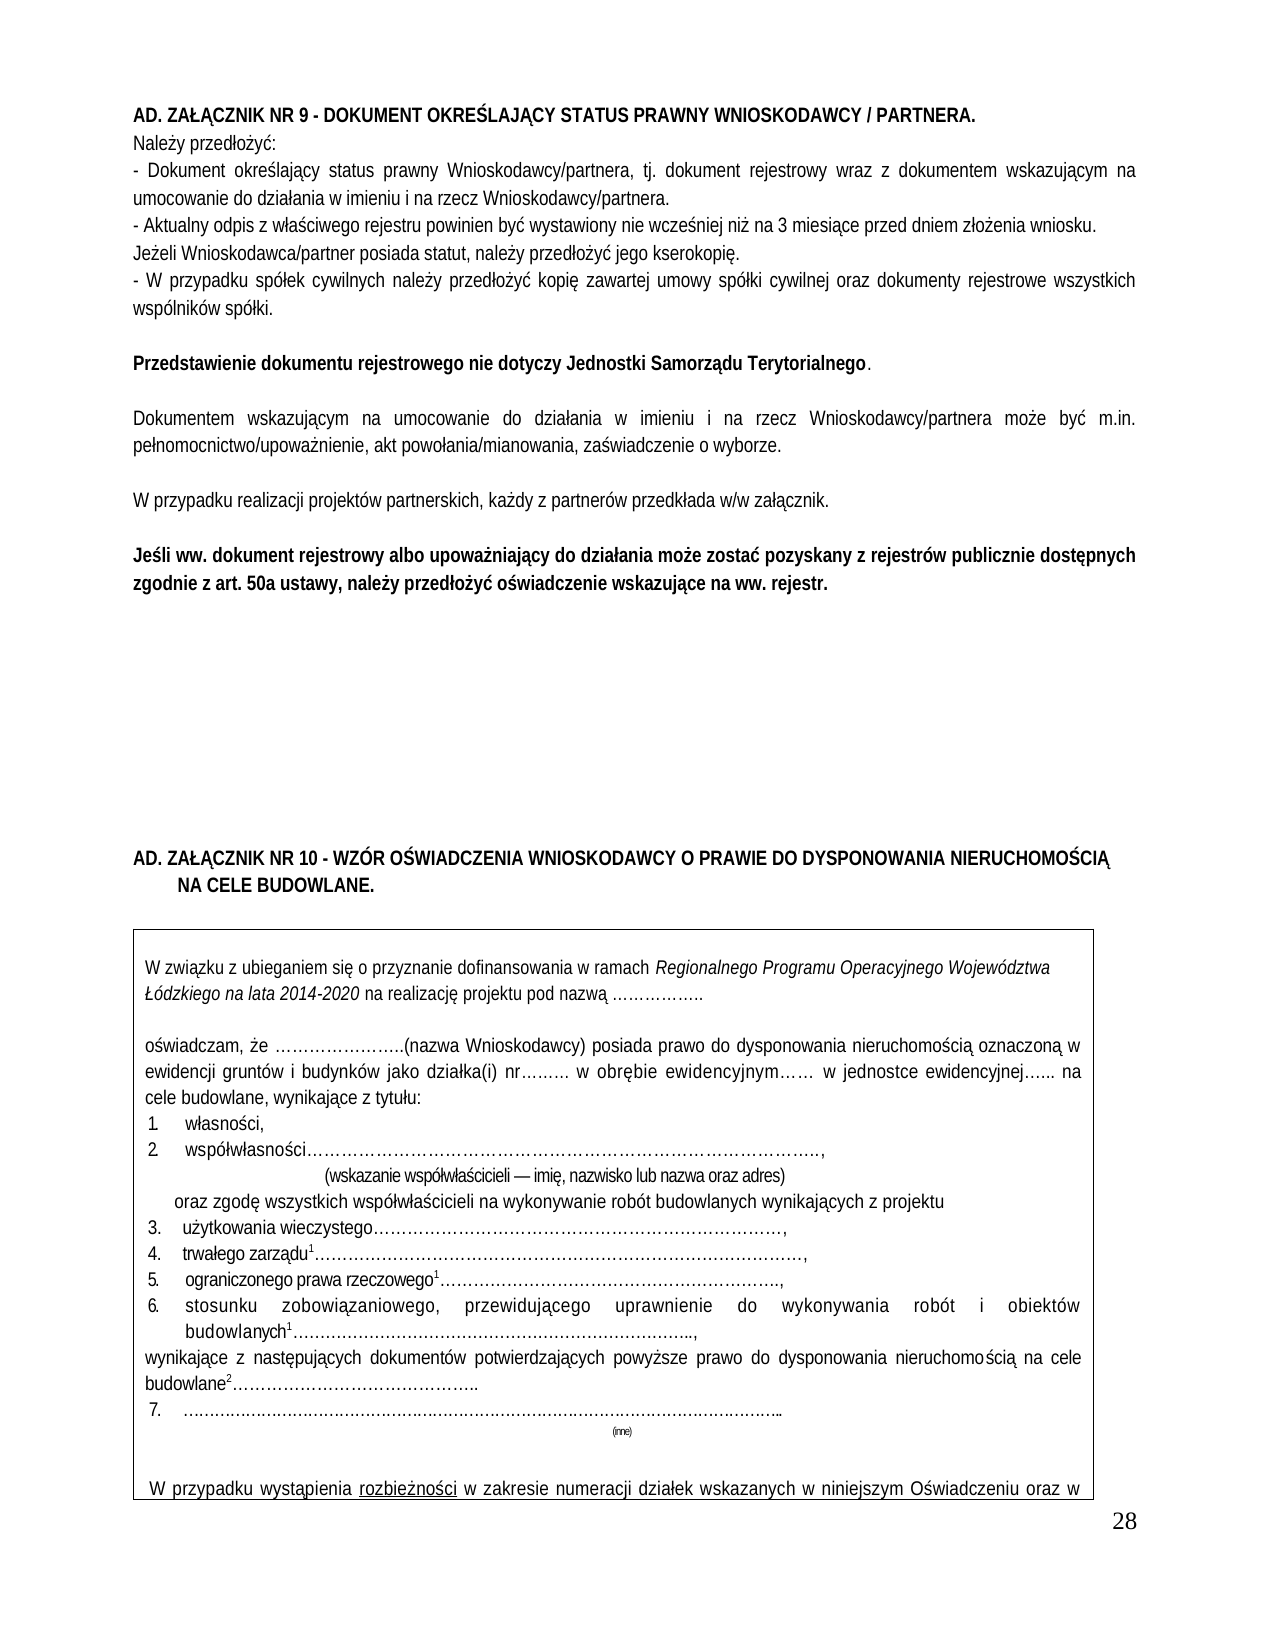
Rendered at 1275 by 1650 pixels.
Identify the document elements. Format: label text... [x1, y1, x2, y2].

text W przypadku realizacji projektów partnerskich, każdy z partnerów przedkłada w/w załącznik. [133, 488, 1137, 512]
text AD. ZAŁĄCZNIK NR 10 - WZÓR OŚWIADCZENIA WNIOSKODAWCY O PRAWIE DO DYSPONOWANIA NIERUCHOMOŚCIĄ NA CELE BUDOWLANE. [133, 846, 1137, 897]
text Dokumentem wskazującym na umocowanie do działania w imieniu i na rzecz Wnioskodawcy/partnera może być m.in. pełnomocnictwo/upoważnienie, akt powołania/mianowania, zaświadczenie o wyborze. [133, 406, 1137, 457]
text AD. ZAŁĄCZNIK NR 9 - DOKUMENT OKREŚLAJĄCY STATUS PRAWNY WNIOSKODAWCY / PARTNERA. [133, 103, 1137, 127]
text - Dokument określający status prawny Wnioskodawcy/partnera, tj. dokument rejestrowy wraz z dokumentem wskazującym na umocowanie do działania w imieniu i na rzecz Wnioskodawcy/partnera. [133, 158, 1137, 210]
text Należy przedłożyć: [133, 131, 1137, 155]
text - W przypadku spółek cywilnych należy przedłożyć kopię zawartej umowy spółki cywilnej oraz dokumenty rejestrowe wszystkich wspólników spółki. [133, 268, 1137, 320]
text Jeżeli Wnioskodawca/partner posiada statut, należy przedłożyć jego kserokopię. [133, 241, 1137, 265]
text - Aktualny odpis z właściwego rejestru powinien być wystawiony nie wcześniej niż na 3 miesiące przed dniem złożenia wniosku. [133, 213, 1137, 237]
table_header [134, 930, 1093, 1499]
text Przedstawienie dokumentu rejestrowego nie dotyczy Jednostki Samorządu Terytorialnego. [133, 351, 1137, 375]
text Jeśli ww. dokument rejestrowy albo upoważniający do działania może zostać pozyskany z rejestrów publicznie dostępnych zgodnie z art. 50a ustawy, należy przedłożyć oświadczenie wskazujące na ww. rejestr. [133, 543, 1137, 595]
